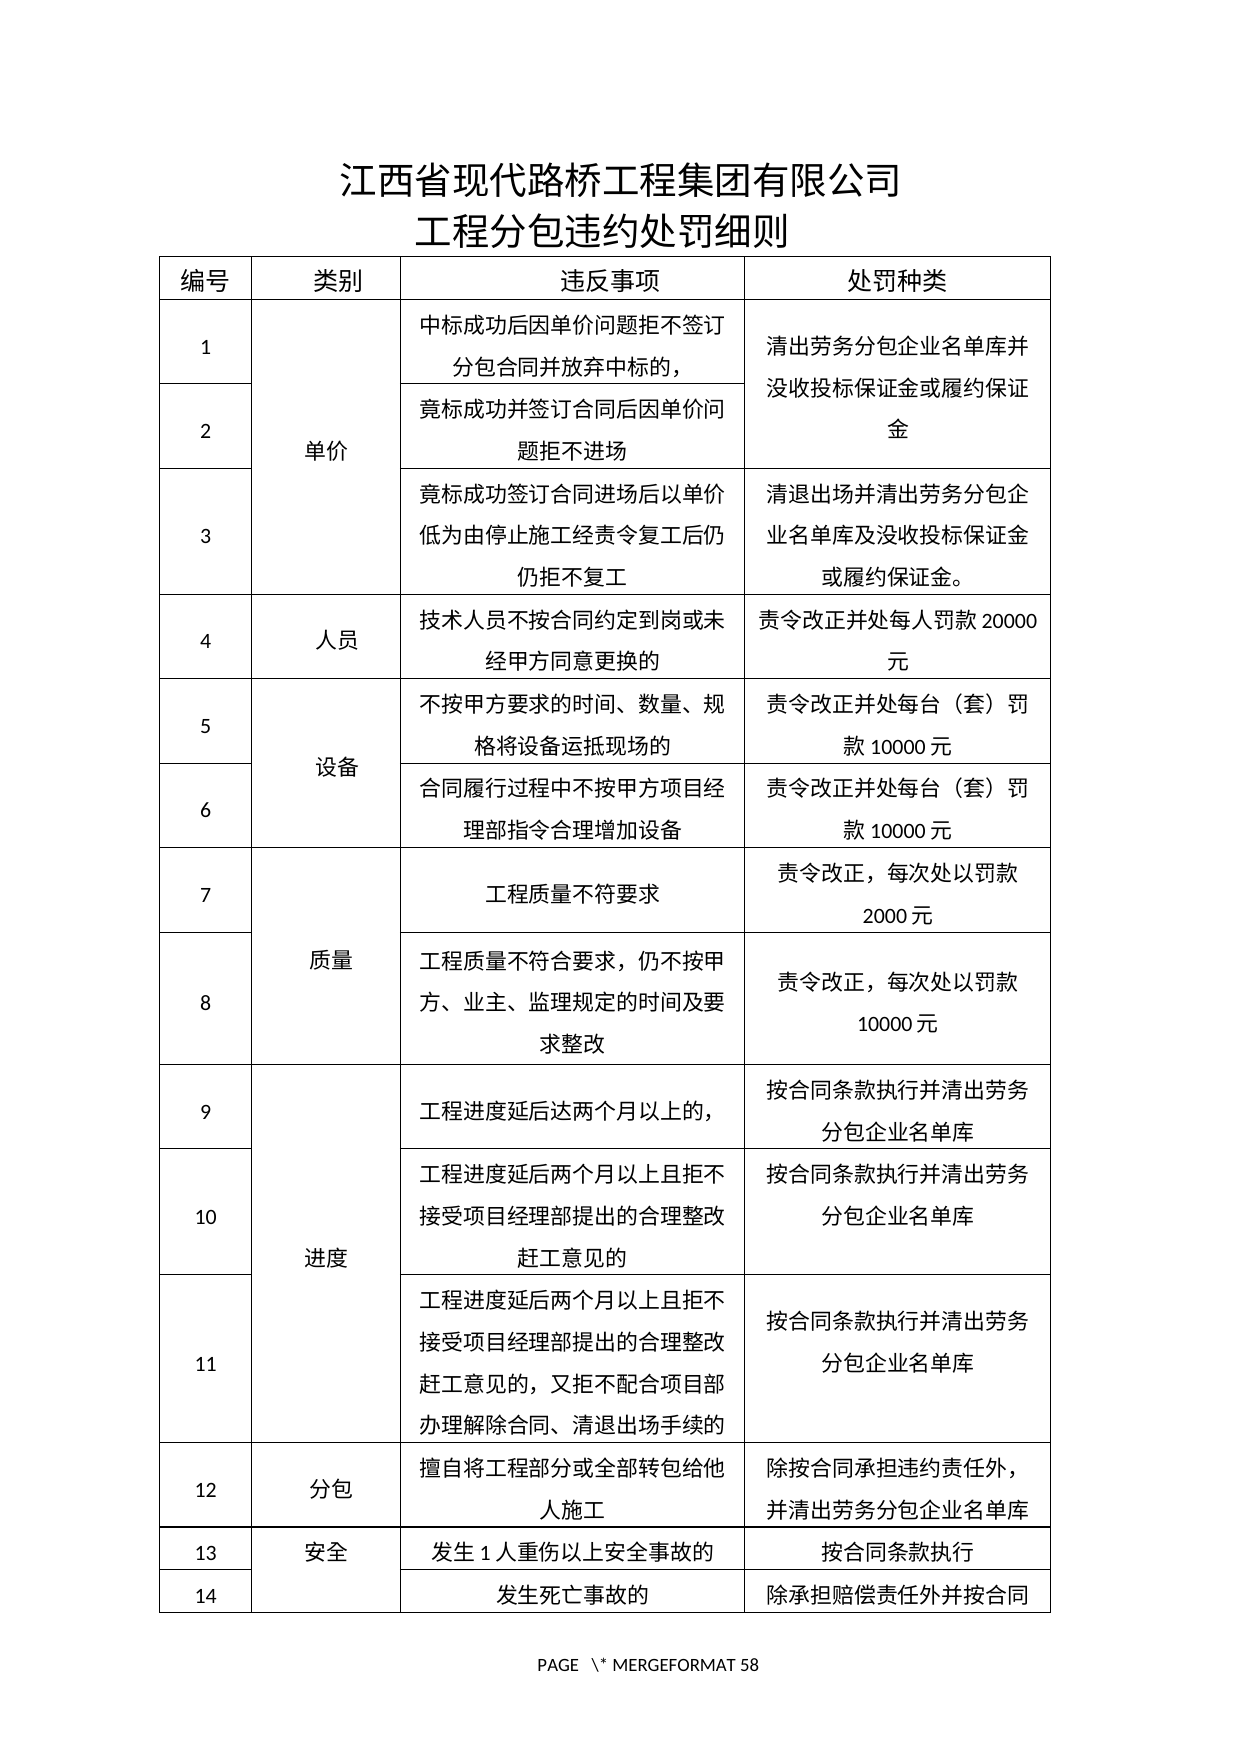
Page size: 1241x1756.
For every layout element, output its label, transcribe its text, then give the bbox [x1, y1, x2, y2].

table_cell 竟标成功签订合同进场后以单价低为由停止施工经责令复工后仍仍拒不复工 [401, 469, 744, 594]
table_cell 人员 [252, 595, 400, 678]
table_cell 11 [160, 1275, 251, 1442]
table_cell 安全 [252, 1528, 400, 1612]
table_cell 责令改正，每次处以罚款2000元 [745, 848, 1050, 932]
table_cell 2 [160, 384, 251, 468]
text 工程分包违约处罚细则 [171, 205, 1121, 256]
table_cell 10 [160, 1149, 251, 1274]
table_cell 工程进度延后达两个月以上的， [401, 1065, 744, 1148]
table_cell 中标成功后因单价问题拒不签订分包合同并放弃中标的， [401, 300, 744, 383]
table_cell 责令改正并处每台（套）罚款10000元 [745, 679, 1050, 762]
table_cell 合同履行过程中不按甲方项目经理部指令合理增加设备 [401, 764, 744, 847]
table_cell 竟标成功并签订合同后因单价问题拒不进场 [401, 384, 744, 468]
table_cell 工程质量不符合要求，仍不按甲方、业主、监理规定的时间及要求整改 [401, 933, 744, 1064]
table_cell 发生死亡事故的 [401, 1570, 744, 1612]
table_cell 7 [160, 848, 251, 932]
table_header 违反事项 [401, 257, 744, 299]
table_cell 清出劳务分包企业名单库并没收投标保证金或履约保证金 [745, 300, 1050, 468]
table_cell 9 [160, 1065, 251, 1148]
table_cell 责令改正并处每台（套）罚款10000元 [745, 764, 1050, 847]
table_cell 单价 [252, 300, 400, 594]
table_cell 按合同条款执行并清出劳务分包企业名单库 [745, 1149, 1050, 1274]
table_cell 工程质量不符要求 [401, 848, 744, 932]
table_header 类别 [252, 257, 400, 299]
table_header 处罚种类 [745, 257, 1050, 299]
table_cell 擅自将工程部分或全部转包给他人施工 [401, 1443, 744, 1526]
table_cell 12 [160, 1443, 251, 1526]
table_cell 13 [160, 1528, 251, 1569]
table_cell 除承担赔偿责任外并按合同条款执行 [745, 1570, 1050, 1612]
table_cell 质量 [252, 848, 400, 1064]
text 江西省现代路桥工程集团有限公司 [171, 151, 1121, 205]
table_cell 6 [160, 764, 251, 847]
table_header 编号 [160, 257, 251, 299]
table_cell 进度 [252, 1065, 400, 1442]
table_cell 按合同条款执行并清出劳务分包企业名单库 [745, 1275, 1050, 1442]
table_cell 责令改正，每次处以罚款10000元 [745, 933, 1050, 1064]
table_cell 3 [160, 469, 251, 594]
table_cell 发生1人重伤以上安全事故的 [401, 1528, 744, 1569]
table_cell 清退出场并清出劳务分包企业名单库及没收投标保证金或履约保证金。 [745, 469, 1050, 594]
table_cell 责令改正并处每人罚款20000元 [745, 595, 1050, 678]
table_cell 工程进度延后两个月以上且拒不接受项目经理部提出的合理整改赶工意见的 [401, 1149, 744, 1274]
table_cell 4 [160, 595, 251, 678]
table_cell 8 [160, 933, 251, 1064]
table_cell 工程进度延后两个月以上且拒不接受项目经理部提出的合理整改赶工意见的，又拒不配合项目部办理解除合同、清退出场手续的 [401, 1275, 744, 1442]
table_cell 1 [160, 300, 251, 383]
table_cell 设备 [252, 679, 400, 847]
table_cell 14 [160, 1570, 251, 1612]
table_cell 5 [160, 679, 251, 762]
table_cell 按合同条款执行 [745, 1528, 1050, 1569]
table_cell 技术人员不按合同约定到岗或未经甲方同意更换的 [401, 595, 744, 678]
table_cell 不按甲方要求的时间、数量、规格将设备运抵现场的 [401, 679, 744, 762]
table_cell 按合同条款执行并清出劳务分包企业名单库 [745, 1065, 1050, 1148]
table_cell 除按合同承担违约责任外，并清出劳务分包企业名单库 [745, 1443, 1050, 1526]
table_cell 分包 [252, 1443, 400, 1526]
